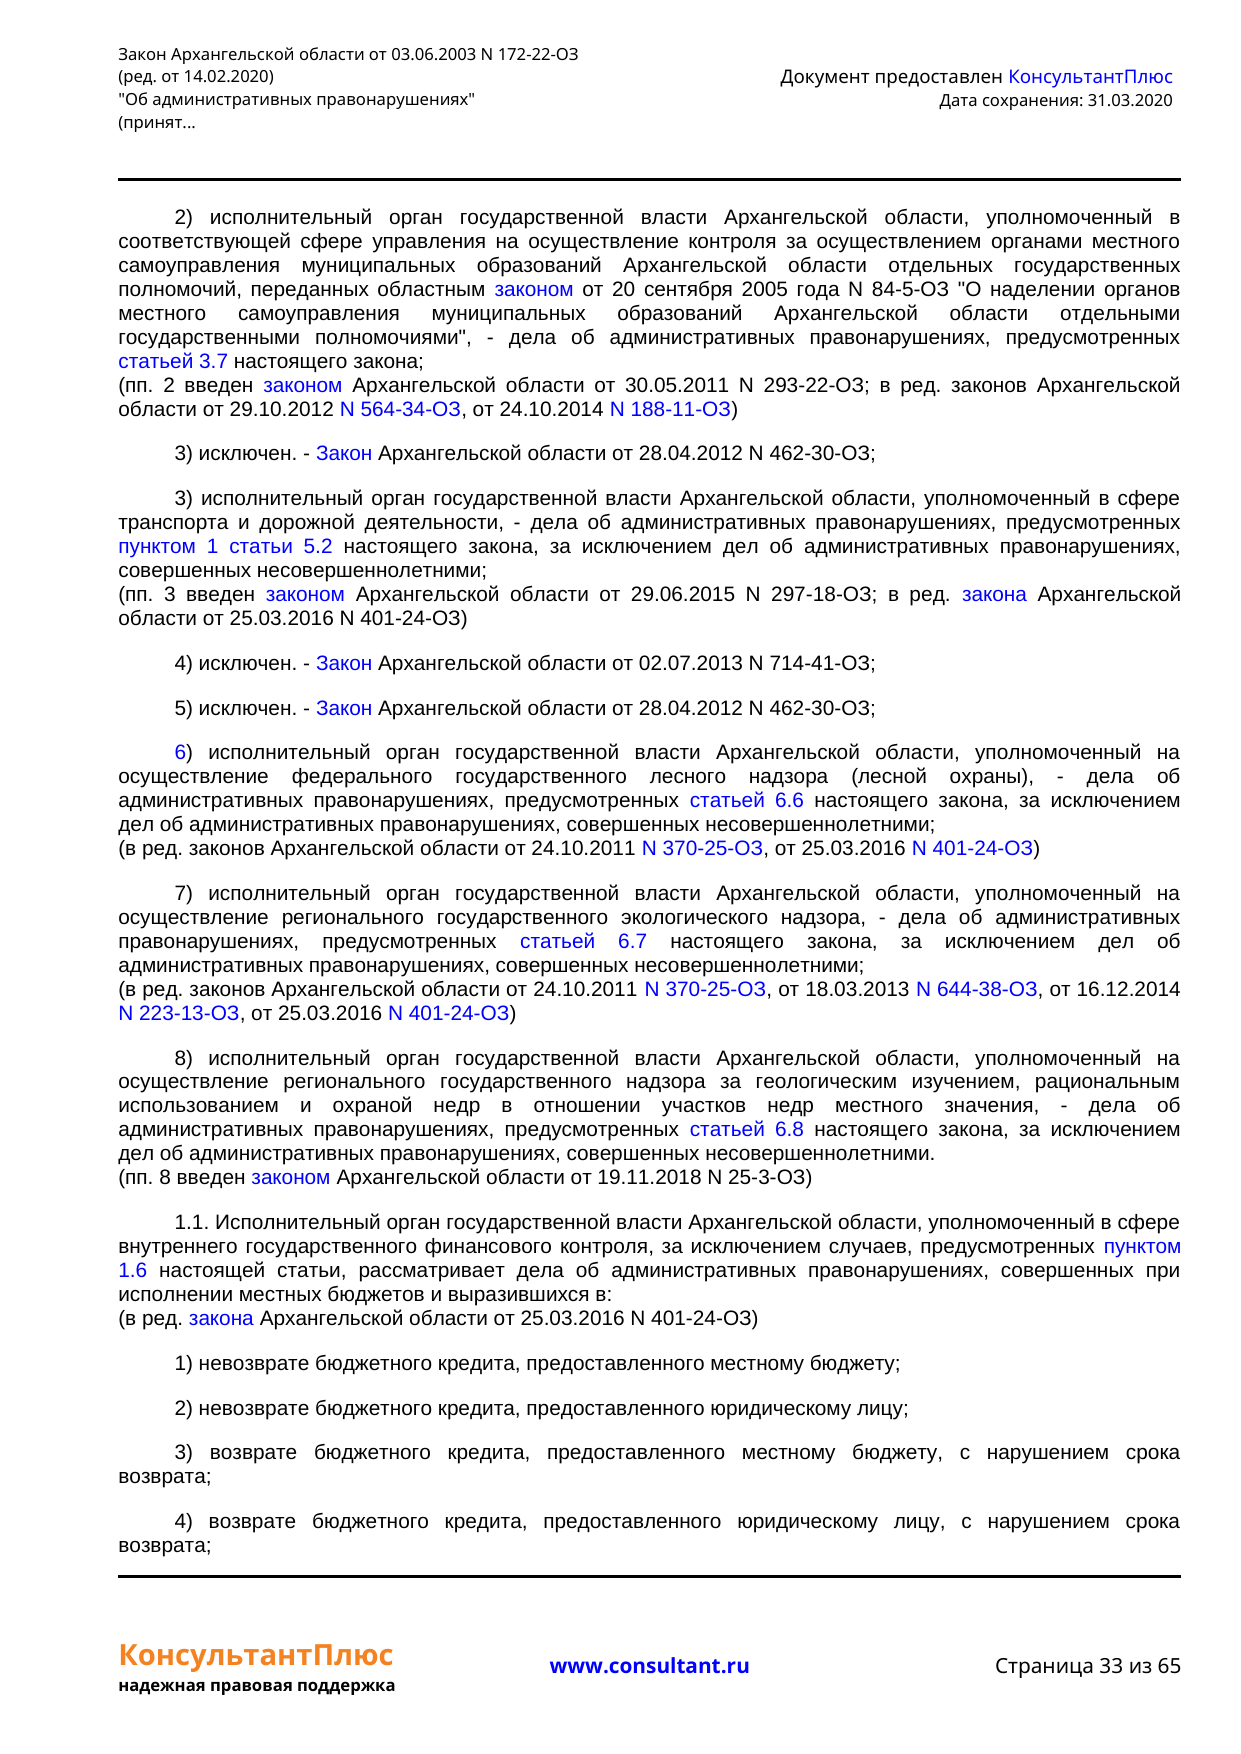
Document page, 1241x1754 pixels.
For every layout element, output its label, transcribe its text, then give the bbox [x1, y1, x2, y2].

text 2) невозврате бюджетного кредита, предоставленного юридическому лицу; [118, 1395, 1181, 1419]
text 4) исключен. - Закон Архангельской области от 02.07.2013 N 714-41-ОЗ; [118, 651, 1181, 674]
text (в ред. закона Архангельской области от 25.03.2016 N 401-24-ОЗ) [118, 1306, 1181, 1330]
text 7) исполнительный орган государственной власти Архангельской области, уполномоченный на осуществление регионального государственного экологического надзора, - дела об административных правонарушениях, предусмотренных статьей 6.7 настоящего закона, за исключением дел об административных правонарушениях, совершенных несовершеннолетними; [118, 881, 1181, 977]
text (пп. 2 введен законом Архангельской области от 30.05.2011 N 293-22-ОЗ; в ред. законов Архангельской области от 29.10.2012 N 564-34-ОЗ, от 24.10.2014 N 188-11-ОЗ) [118, 372, 1181, 420]
text (в ред. законов Архангельской области от 24.10.2011 N 370-25-ОЗ, от 25.03.2016 N 401-24-ОЗ) [118, 836, 1181, 860]
text 3) исключен. - Закон Архангельской области от 28.04.2012 N 462-30-ОЗ; [118, 441, 1181, 465]
text 8) исполнительный орган государственной власти Архангельской области, уполномоченный на осуществление регионального государственного надзора за геологическим изучением, рациональным использованием и охраной недр в отношении участков недр местного значения, - дела об административных правонарушениях, предусмотренных статьей 6.8 настоящего закона, за исключением дел об административных правонарушениях, совершенных несовершеннолетними. [118, 1045, 1181, 1165]
text (пп. 8 введен законом Архангельской области от 19.11.2018 N 25-3-ОЗ) [118, 1165, 1181, 1189]
text 2) исполнительный орган государственной власти Архангельской области, уполномоченный в соответствующей сфере управления на осуществление контроля за осуществлением органами местного самоуправления муниципальных образований Архангельской области отдельных государственных полномочий, переданных областным законом от 20 сентября 2005 года N 84-5-ОЗ "О наделении органов местного самоуправления муниципальных образований Архангельской области отдельными государственными полномочиями", - дела об административных правонарушениях, предусмотренных статьей 3.7 настоящего закона; [118, 205, 1181, 372]
text (в ред. законов Архангельской области от 24.10.2011 N 370-25-ОЗ, от 18.03.2013 N 644-38-ОЗ, от 16.12.2014 N 223-13-ОЗ, от 25.03.2016 N 401-24-ОЗ) [118, 977, 1181, 1024]
text (пп. 3 введен законом Архангельской области от 29.06.2015 N 297-18-ОЗ; в ред. закона Архангельской области от 25.03.2016 N 401-24-ОЗ) [118, 582, 1181, 630]
text 3) возврате бюджетного кредита, предоставленного местному бюджету, с нарушением срока возврата; [118, 1440, 1181, 1488]
text 1.1. Исполнительный орган государственной власти Архангельской области, уполномоченный в сфере внутреннего государственного финансового контроля, за исключением случаев, предусмотренных пунктом 1.6 настоящей статьи, рассматривает дела об административных правонарушениях, совершенных при исполнении местных бюджетов и выразившихся в: [118, 1210, 1181, 1306]
text 5) исключен. - Закон Архангельской области от 28.04.2012 N 462-30-ОЗ; [118, 695, 1181, 719]
text 6) исполнительный орган государственной власти Архангельской области, уполномоченный на осуществление федерального государственного лесного надзора (лесной охраны), - дела об административных правонарушениях, предусмотренных статьей 6.6 настоящего закона, за исключением дел об административных правонарушениях, совершенных несовершеннолетними; [118, 740, 1181, 836]
text 4) возврате бюджетного кредита, предоставленного юридическому лицу, с нарушением срока возврата; [118, 1509, 1181, 1557]
text 3) исполнительный орган государственной власти Архангельской области, уполномоченный в сфере транспорта и дорожной деятельности, - дела об административных правонарушениях, предусмотренных пунктом 1 статьи 5.2 настоящего закона, за исключением дел об административных правонарушениях, совершенных несовершеннолетними; [118, 486, 1181, 582]
text 1) невозврате бюджетного кредита, предоставленного местному бюджету; [118, 1351, 1181, 1374]
